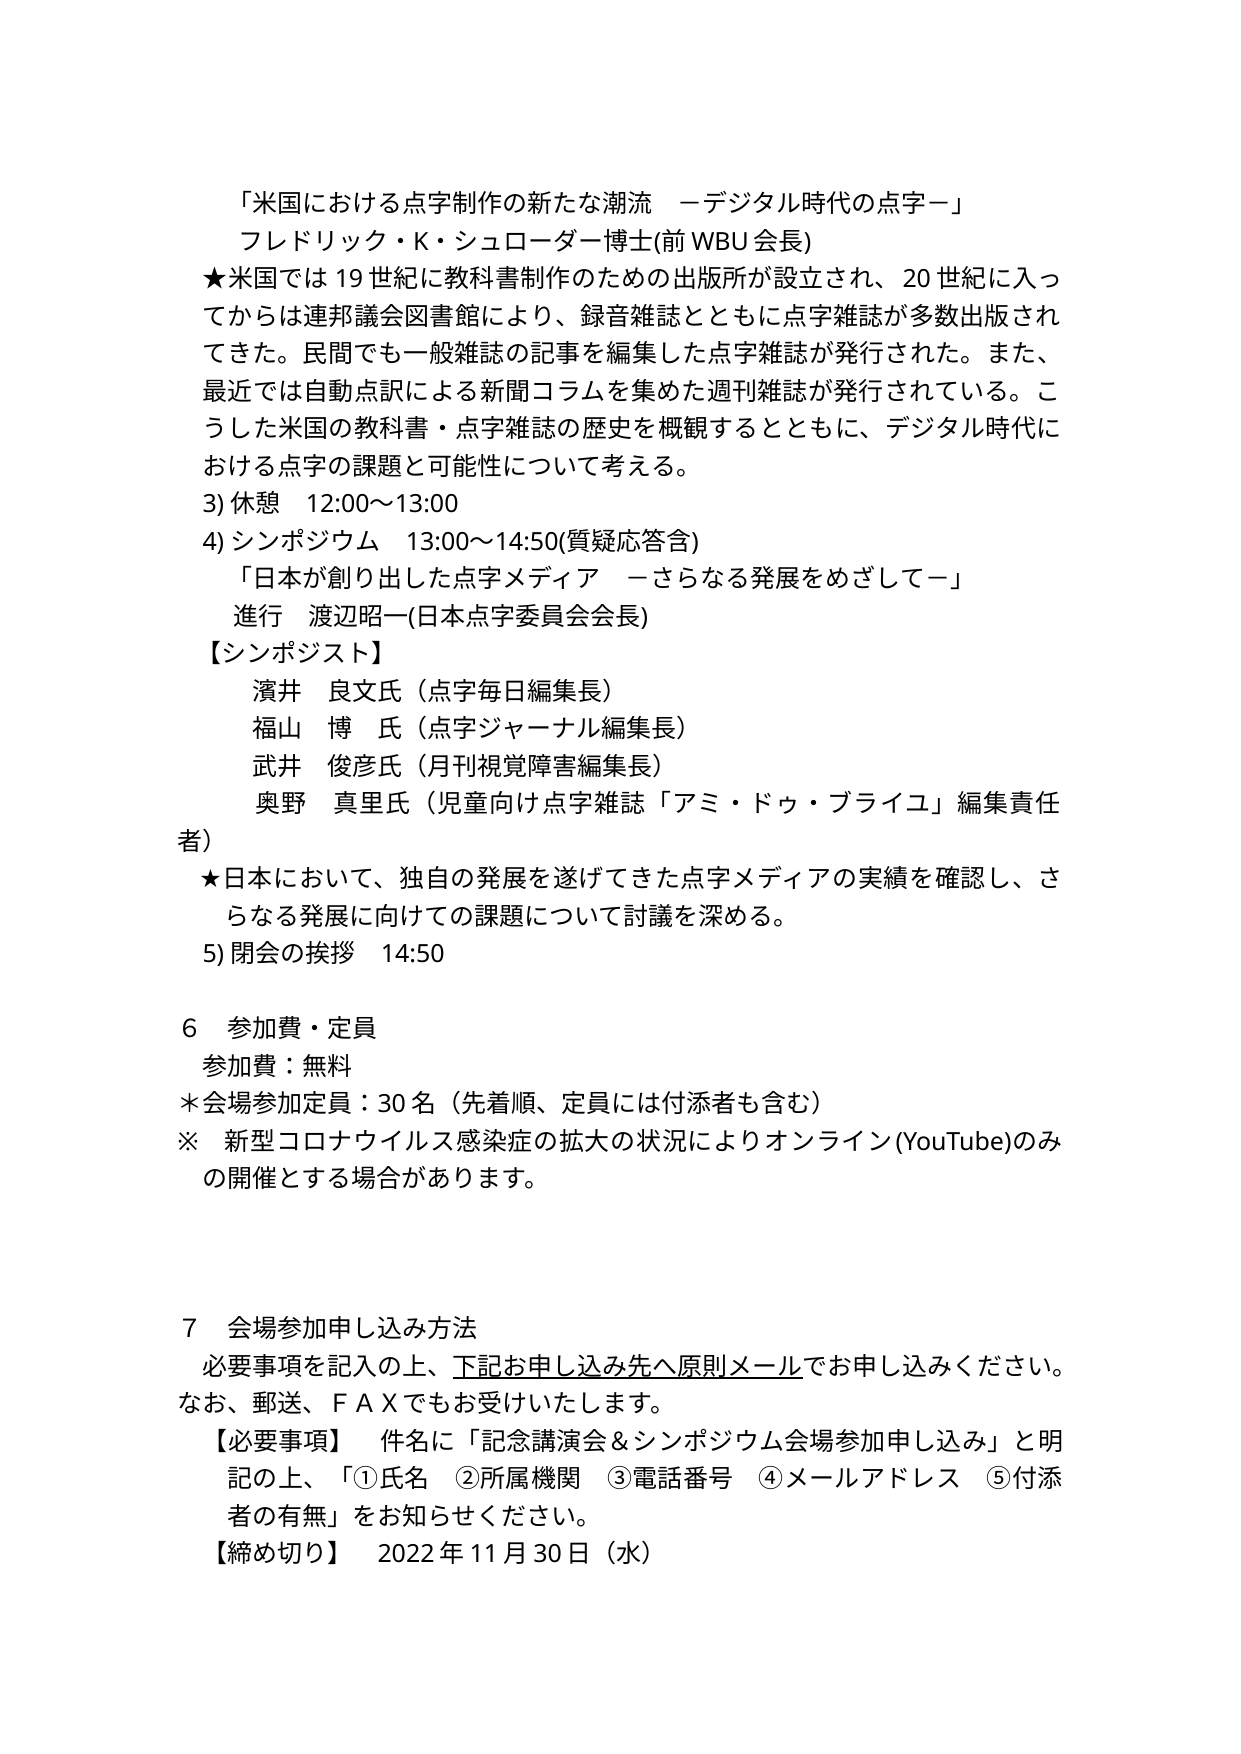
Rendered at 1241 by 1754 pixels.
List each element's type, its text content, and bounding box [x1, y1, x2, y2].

text ＊会場参加定員：30名（先着順、定員には付添者も含む） [177, 1083, 1063, 1121]
text ６ 参加費・定員 [177, 1008, 1063, 1046]
text 5) 閉会の挨拶 14:50 [177, 933, 1063, 971]
text 武井 俊彦氏（月刊視覚障害編集長） [177, 746, 1063, 783]
text 4) シンポジウム 13:00～14:50(質疑応答含) [177, 521, 1063, 558]
text 3) 休憩 12:00～13:00 [177, 483, 1063, 521]
text 濱井 良文氏（点字毎日編集長） [177, 671, 1063, 708]
text 【シンポジスト】 [177, 633, 1063, 671]
text ７ 会場参加申し込み方法 [177, 1308, 1063, 1346]
text 【必要事項】 件名に「記念講演会＆シンポジウム会場参加申し込み」と明記の上、「①氏名 ②所属機関 ③電話番号 ④メールアドレス ⑤付添者の有無」をお知らせください。 [177, 1421, 1063, 1533]
text ★日本において、独自の発展を遂げてきた点字メディアの実績を確認し、さらなる発展に向けての課題について討議を深める。 [199, 858, 1063, 933]
text ※ 新型コロナウイルス感染症の拡大の状況によりオンライン(YouTube)のみの開催とする場合があります。 [177, 1121, 1063, 1196]
text フレドリック・K・シュローダー博士(前WBU会長) [177, 221, 1063, 258]
text 参加費：無料 [177, 1046, 1063, 1083]
text 必要事項を記入の上、下記お申し込み先へ原則メールでお申し込みください。 [177, 1346, 1063, 1383]
text 奥野 真里氏（児童向け点字雑誌「アミ・ドゥ・ブライユ」編集責任者） [177, 783, 1063, 858]
text なお、郵送、ＦＡＸでもお受けいたします。 [177, 1383, 1063, 1421]
text 進行 渡辺昭一(日本点字委員会会長) [177, 596, 1063, 633]
text ★米国では19世紀に教科書制作のための出版所が設立され、20世紀に入ってからは連邦議会図書館により、録音雑誌とともに点字雑誌が多数出版されてきた。民間でも一般雑誌の記事を編集した点字雑誌が発行された。また、最近では自動点訳による新聞コラムを集めた週刊雑誌が発行されている。こうした米国の教科書・点字雑誌の歴史を概観するとともに、デジタル時代における点字の課題と可能性について考える。 [177, 258, 1063, 483]
text 「日本が創り出した点字メディア －さらなる発展をめざして－」 [177, 558, 1063, 596]
text 福山 博 氏（点字ジャーナル編集長） [177, 708, 1063, 746]
text 【締め切り】 2022年11月30日（水） [177, 1533, 1063, 1571]
text 「米国における点字制作の新たな潮流 －デジタル時代の点字－」 [177, 183, 1063, 221]
